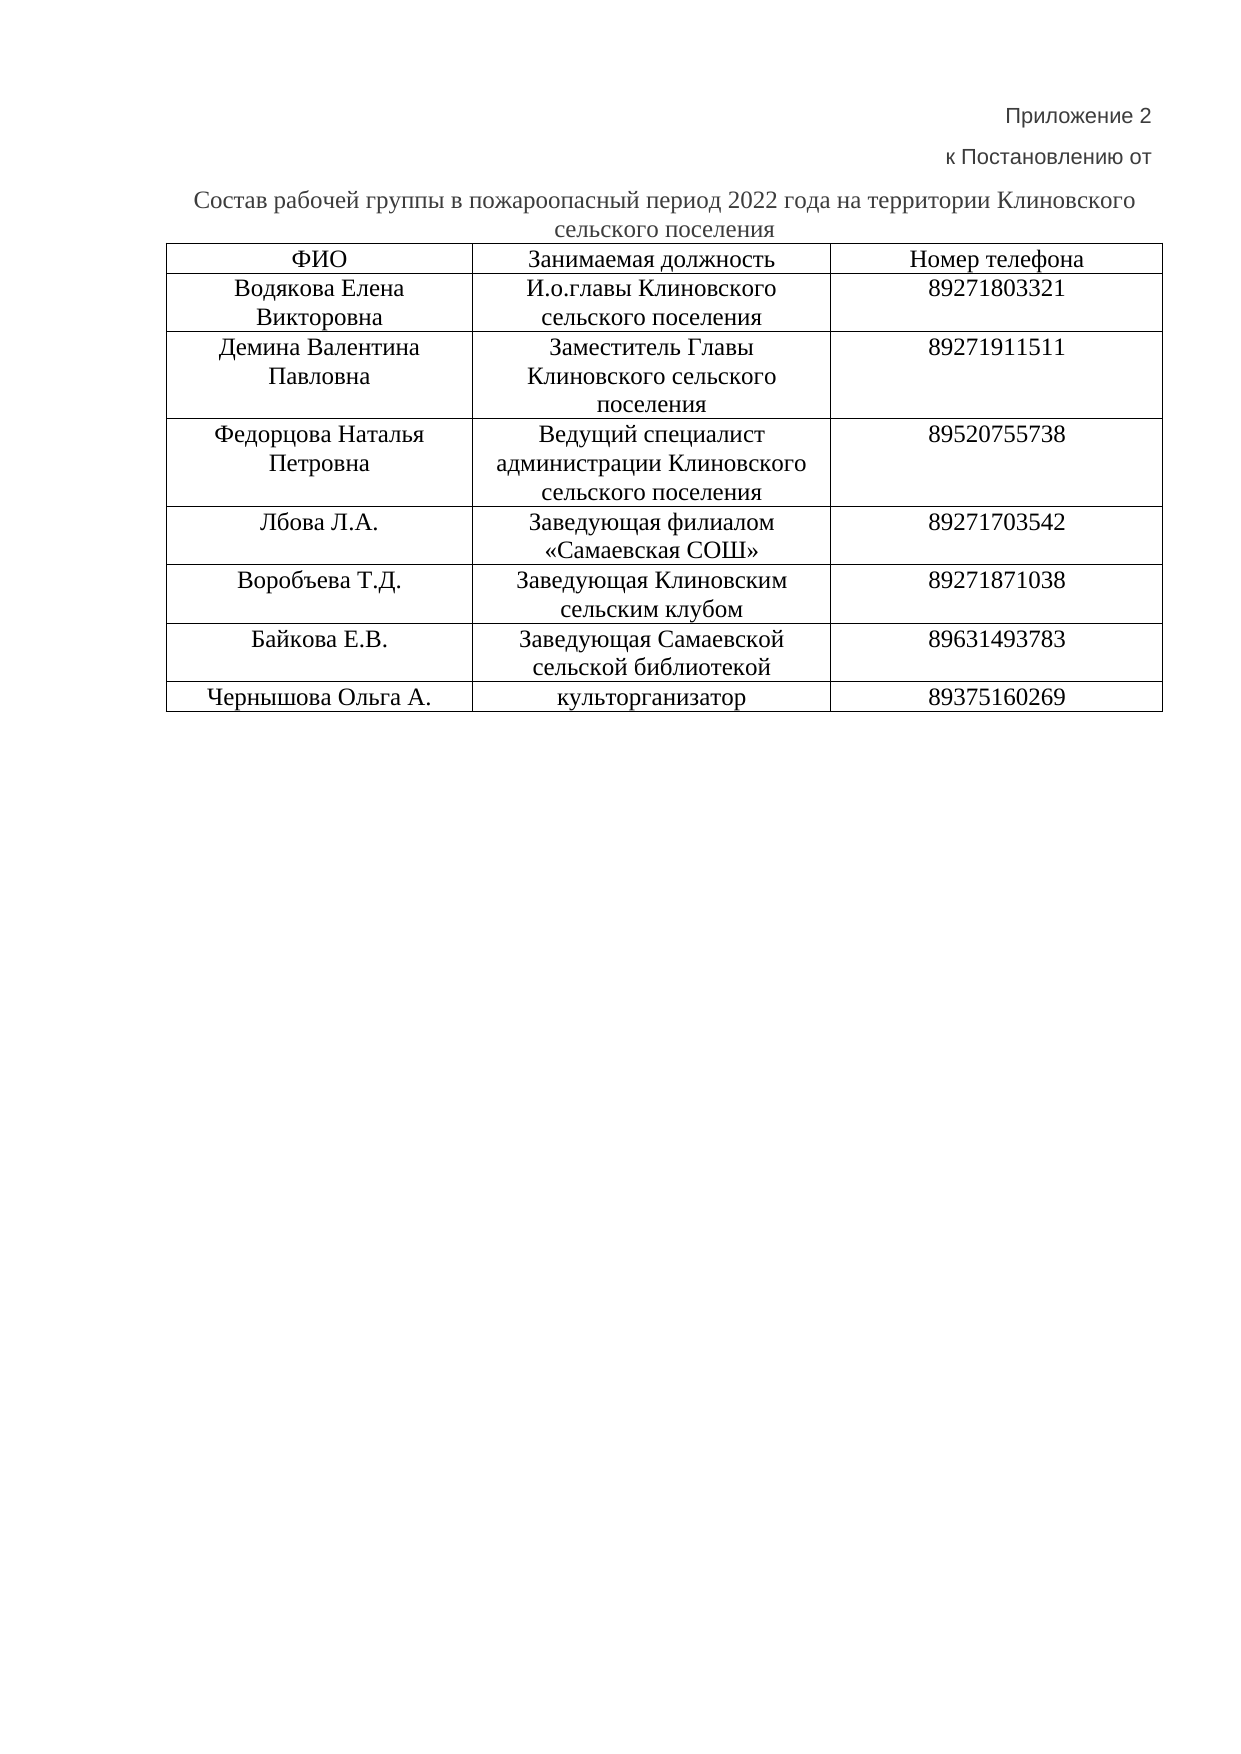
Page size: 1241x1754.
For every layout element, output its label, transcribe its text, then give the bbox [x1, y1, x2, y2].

table_cell Заместитель Главы Клиновского сельского поселения [473, 332, 830, 418]
table_cell 89520755738 [831, 419, 1162, 506]
table_cell 89375160269 [831, 682, 1162, 711]
table_cell Байкова Е.В. [167, 624, 472, 681]
text к Постановлению от [177, 144, 1152, 169]
table_cell Воробъева Т.Д. [167, 565, 472, 623]
text Приложение 2 [177, 103, 1152, 129]
table_cell Заведующая филиалом «Самаевская СОШ» [473, 507, 830, 564]
table_cell Заведующая Самаевской сельской библиотекой [473, 624, 830, 681]
table_cell Ведущий специалист администрации Клиновского сельского поселения [473, 419, 830, 506]
table_cell 89271871038 [831, 565, 1162, 623]
table_cell культорганизатор [473, 682, 830, 711]
table_cell 89271703542 [831, 507, 1162, 564]
table_cell Водякова Елена Викторовна [167, 274, 472, 331]
table_cell Федорцова Наталья Петровна [167, 419, 472, 506]
text Состав рабочей группы в пожароопасный период 2022 года на территории Клиновского сельского поселения [177, 185, 1152, 243]
table_cell 89271911511 [831, 332, 1162, 418]
table_cell Лбова Л.А. [167, 507, 472, 564]
table_cell И.о.главы Клиновского сельского поселения [473, 274, 830, 331]
table_cell Заведующая Клиновским сельским клубом [473, 565, 830, 623]
table_cell Чернышова Ольга А. [167, 682, 472, 711]
table_cell 89631493783 [831, 624, 1162, 681]
table_header Номер телефона [831, 244, 1162, 272]
table_cell Демина Валентина Павловна [167, 332, 472, 418]
table_header Занимаемая должность [473, 244, 830, 272]
table_cell 89271803321 [831, 274, 1162, 331]
table_header ФИО [167, 244, 472, 272]
